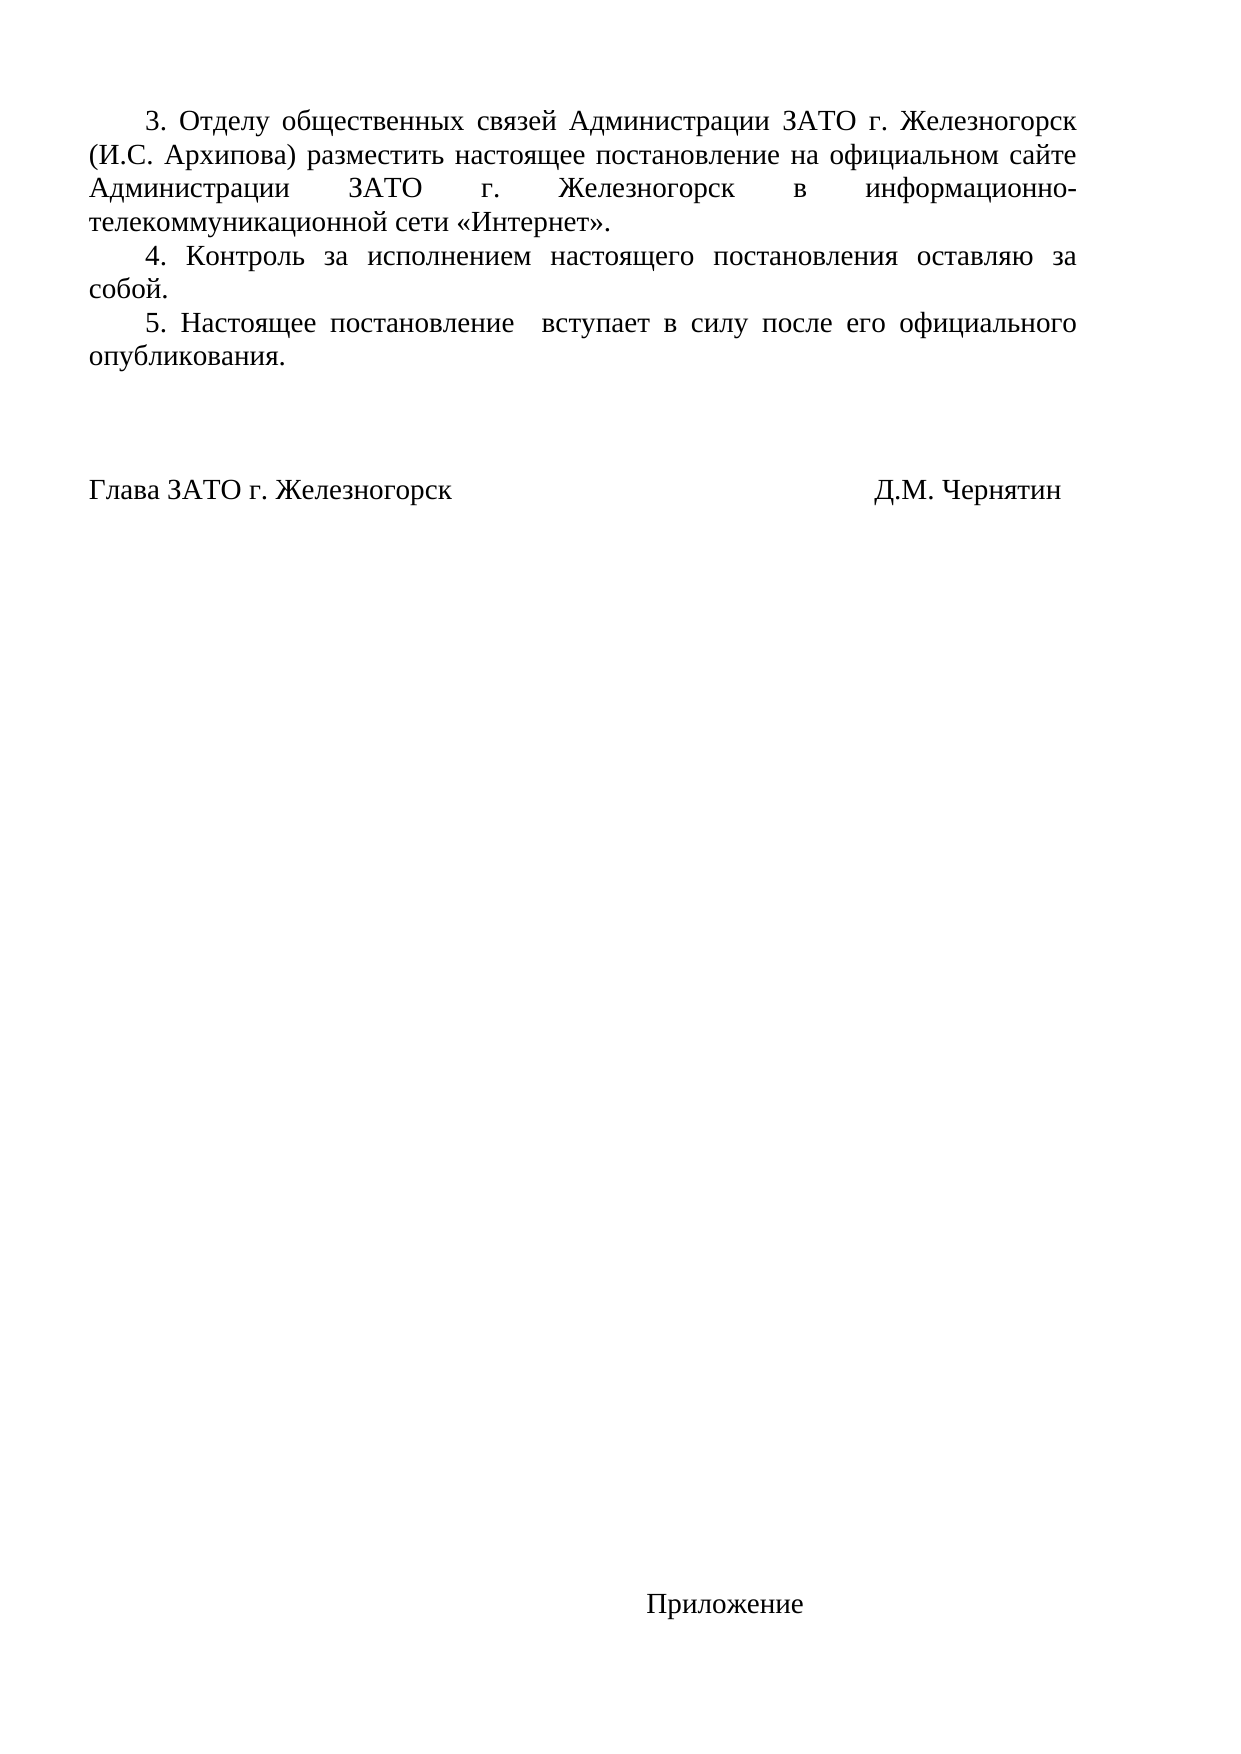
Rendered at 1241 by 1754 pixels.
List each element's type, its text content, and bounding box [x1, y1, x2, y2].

text 3. Отделу общественных связей Администрации ЗАТО г. Железногорск (И.С. Архипова) разместить настоящее постановление на официальном сайте Администрации ЗАТО г. Железногорск в информационно-телекоммуникационной сети «Интернет». [89, 103, 1078, 238]
text Глава ЗАТО г. Железногорск Д.М. Чернятин [89, 472, 1063, 506]
text 5. Настоящее постановление вступает в силу после его официального опубликования. [89, 305, 1078, 372]
text 4. Контроль за исполнением настоящего постановления оставляю за собой. [89, 238, 1078, 305]
